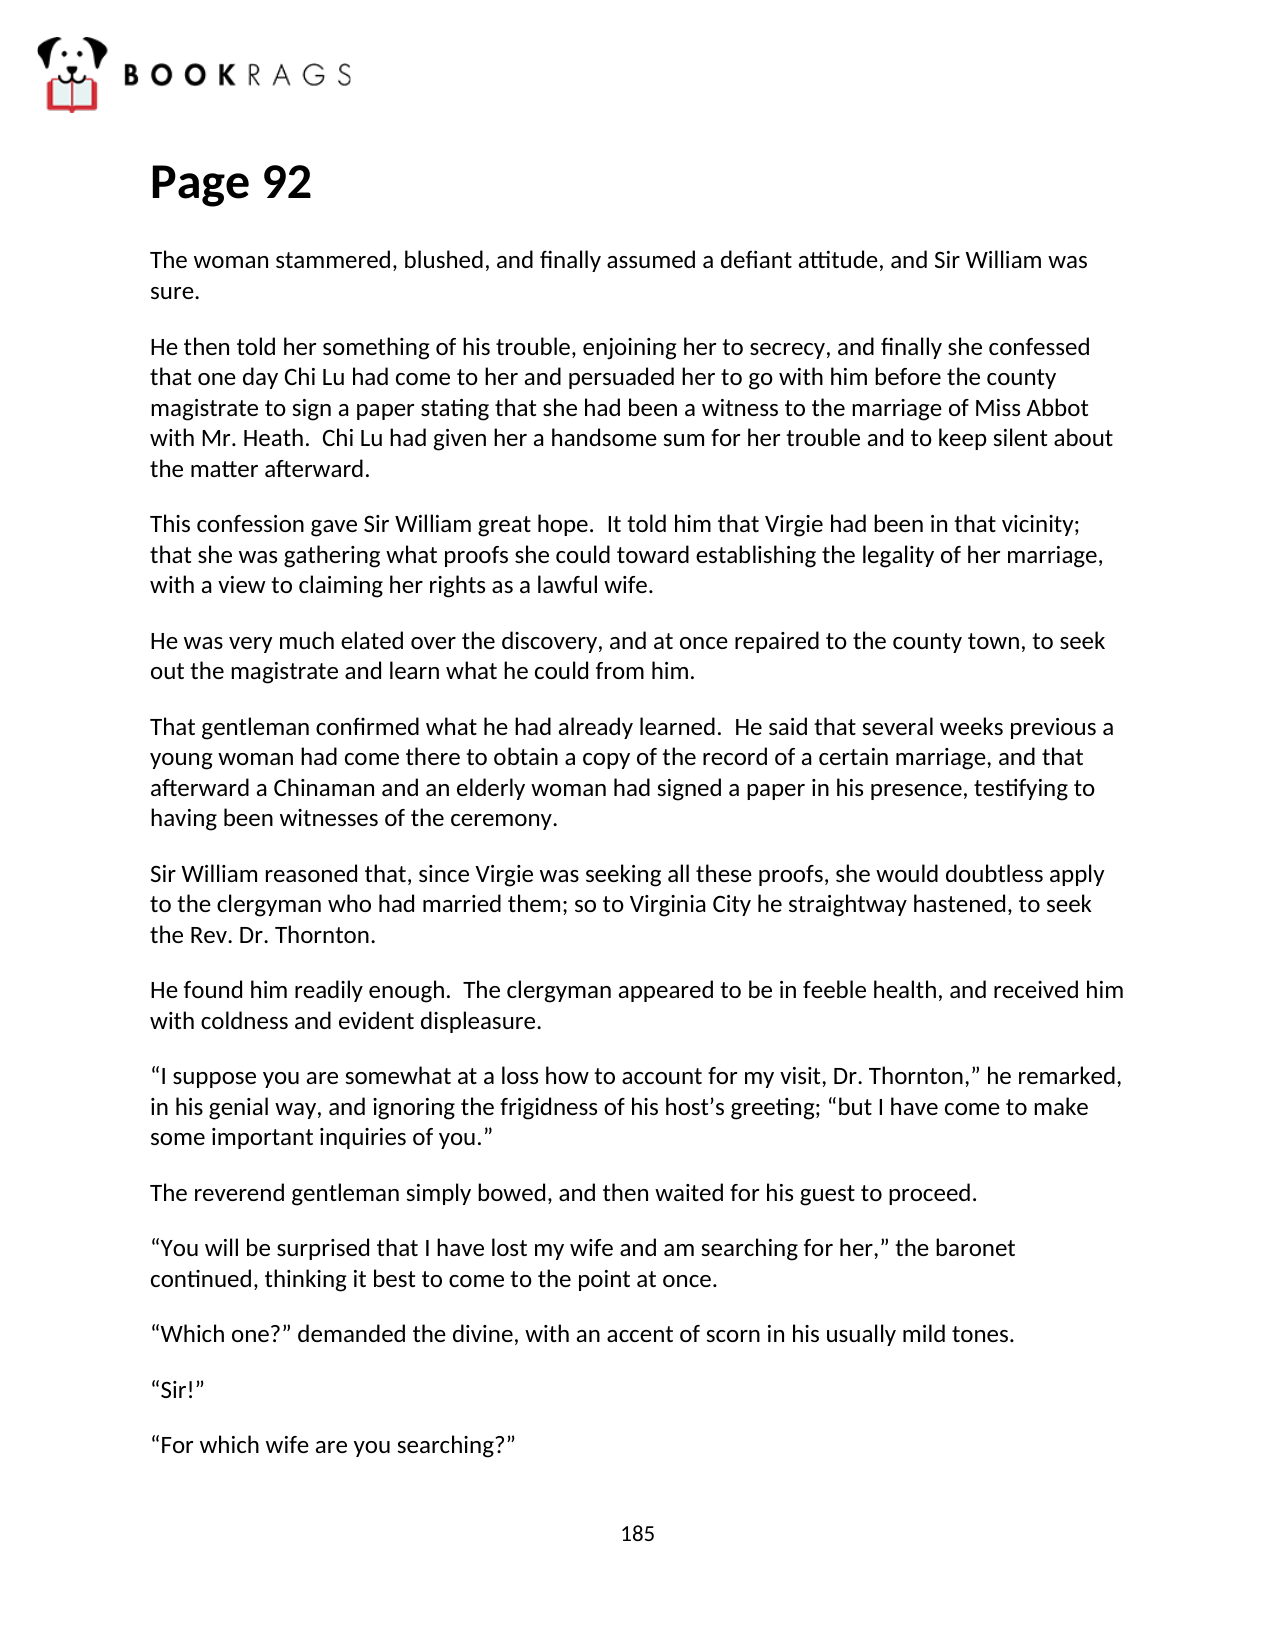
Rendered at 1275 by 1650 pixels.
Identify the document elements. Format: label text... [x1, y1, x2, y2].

text That gentleman confirmed what he had already learned. He said that several weeks previous a young woman had come there to obtain a copy of the record of a certain marriage, and that afterward a Chinaman and an elderly woman had signed a paper in his presence, testifying to having been witnesses of the ceremony. [150, 711, 1125, 833]
text Page 92 [150, 150, 1125, 211]
picture [37, 37, 351, 113]
text He found him readily enough. The clergyman appeared to be in feeble health, and received him with coldness and evident displeasure. [150, 974, 1125, 1036]
text “Which one?” demanded the divine, with an accent of scorn in his usually mild tones. [150, 1319, 1125, 1349]
text The woman stammered, blushed, and finally assumed a defiant attitude, and Sir William was sure. [150, 244, 1125, 306]
text This confession gave Sir William great hope. It told him that Virgie had been in that vicinity; that she was gathering what proofs she could toward establishing the legality of her marriage, with a view to claiming her rights as a lawful wife. [150, 508, 1125, 600]
text “I suppose you are somewhat at a loss how to account for my visit, Dr. Thornton,” he remarked, in his genial way, and ignoring the frigidness of his host’s greeting; “but I have come to make some important inquiries of you.” [150, 1061, 1125, 1152]
text He was very much elated over the discovery, and at once repaired to the county town, to seek out the magistrate and learn what he could from him. [150, 625, 1125, 686]
text Sir William reasoned that, since Virgie was seeking all these proofs, she would doubtless apply to the clergyman who had married them; so to Virginia City he straightway hastened, to seek the Rev. Dr. Thornton. [150, 858, 1125, 949]
text “For which wife are you searching?” [150, 1430, 1125, 1460]
text He then told her something of his trouble, enjoining her to secrecy, and finally she confessed that one day Chi Lu had come to her and persuaded her to go with him before the county magistrate to sign a paper stating that she had been a witness to the marriage of Miss Abbot with Mr. Heath. Chi Lu had given her a handsome sum for her trouble and to keep silent about the matter afterward. [150, 331, 1125, 483]
text The reverend gentleman simply bowed, and then waited for his guest to proceed. [150, 1177, 1125, 1208]
text “Sir!” [150, 1374, 1125, 1405]
text “You will be surprised that I have lost my wife and am searching for her,” the baronet continued, thinking it best to come to the point at once. [150, 1233, 1125, 1294]
